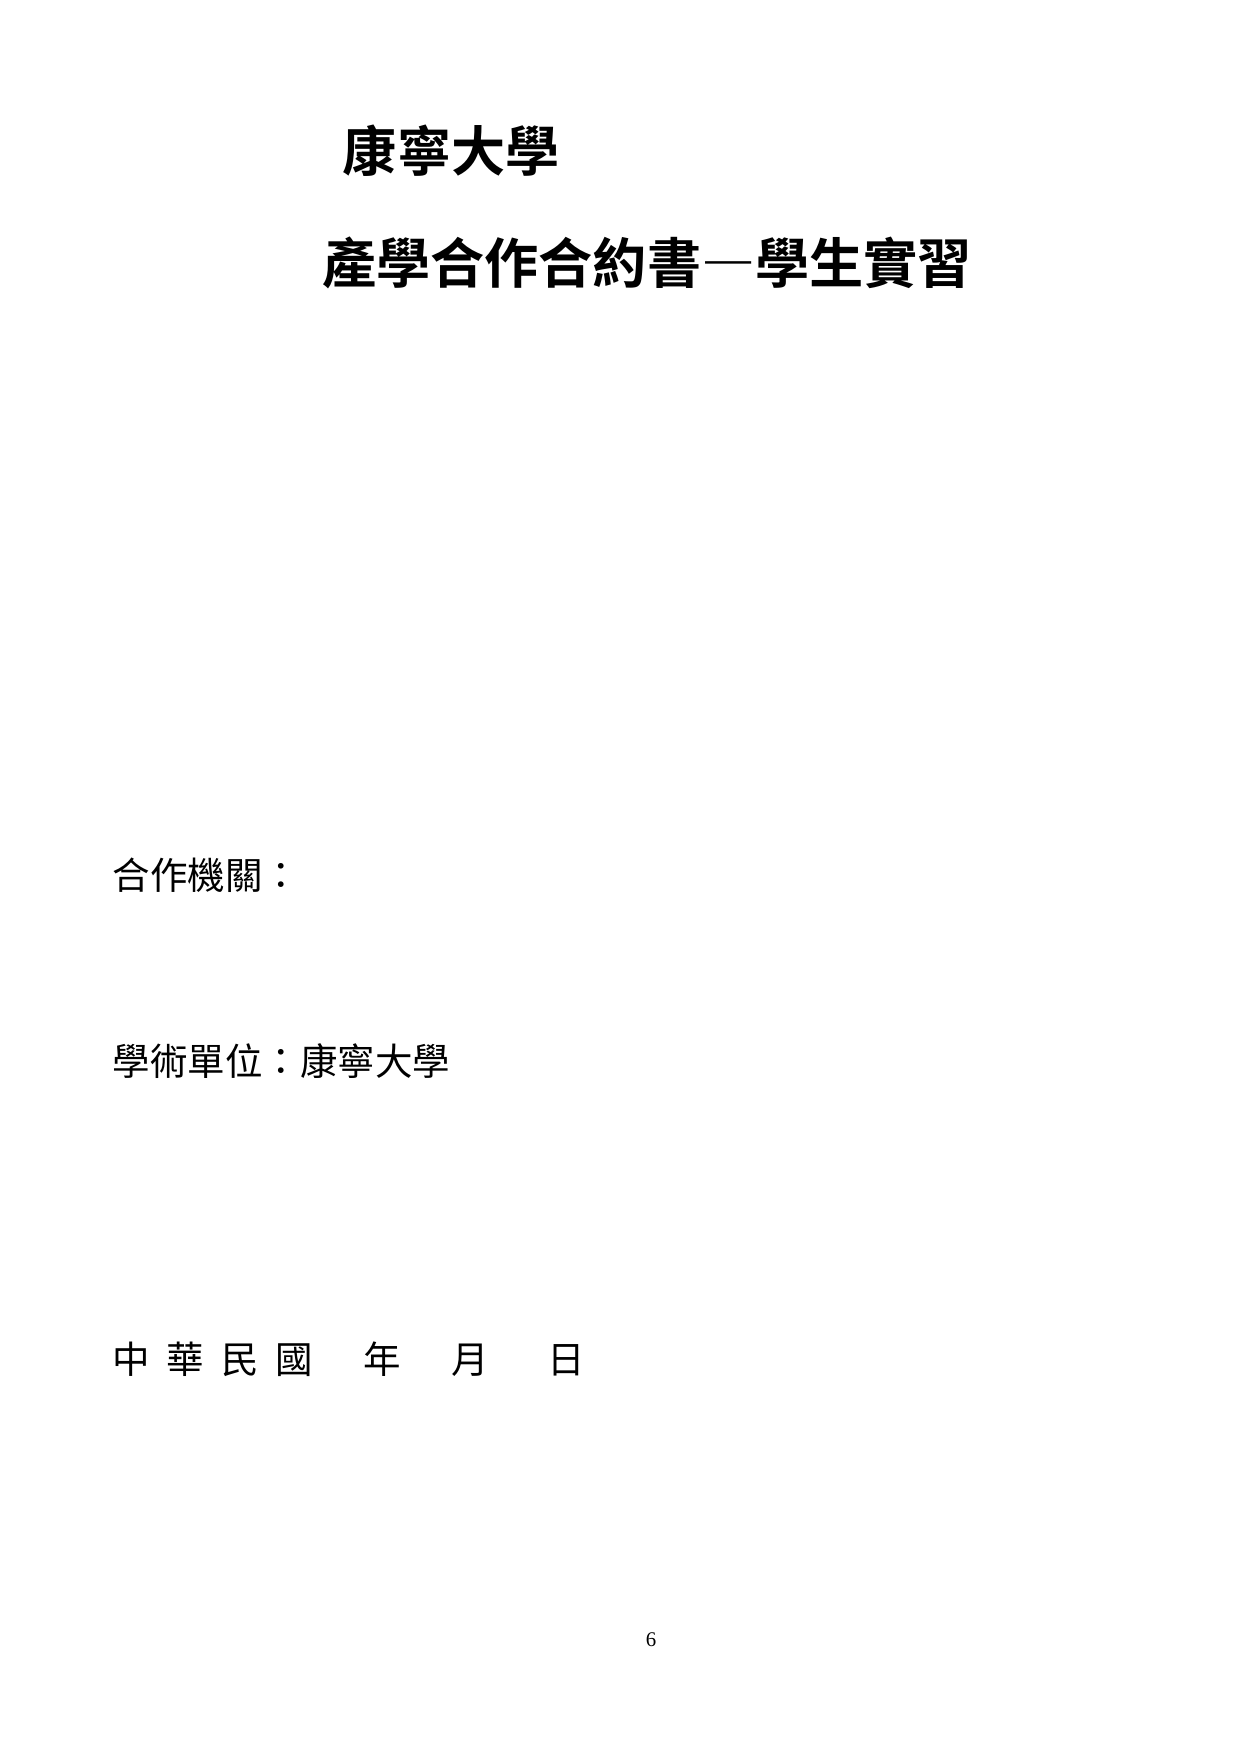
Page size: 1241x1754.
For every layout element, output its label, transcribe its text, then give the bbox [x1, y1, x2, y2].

text 合作機關： [112, 836, 1181, 910]
text 康寧大學 [112, 92, 1181, 204]
text 中 華 民 國 年 月 日 [112, 1319, 1181, 1394]
text 學術單位：康寧大學 [112, 1022, 1181, 1096]
text 產學合作合約書—學生實習 [112, 204, 1181, 315]
